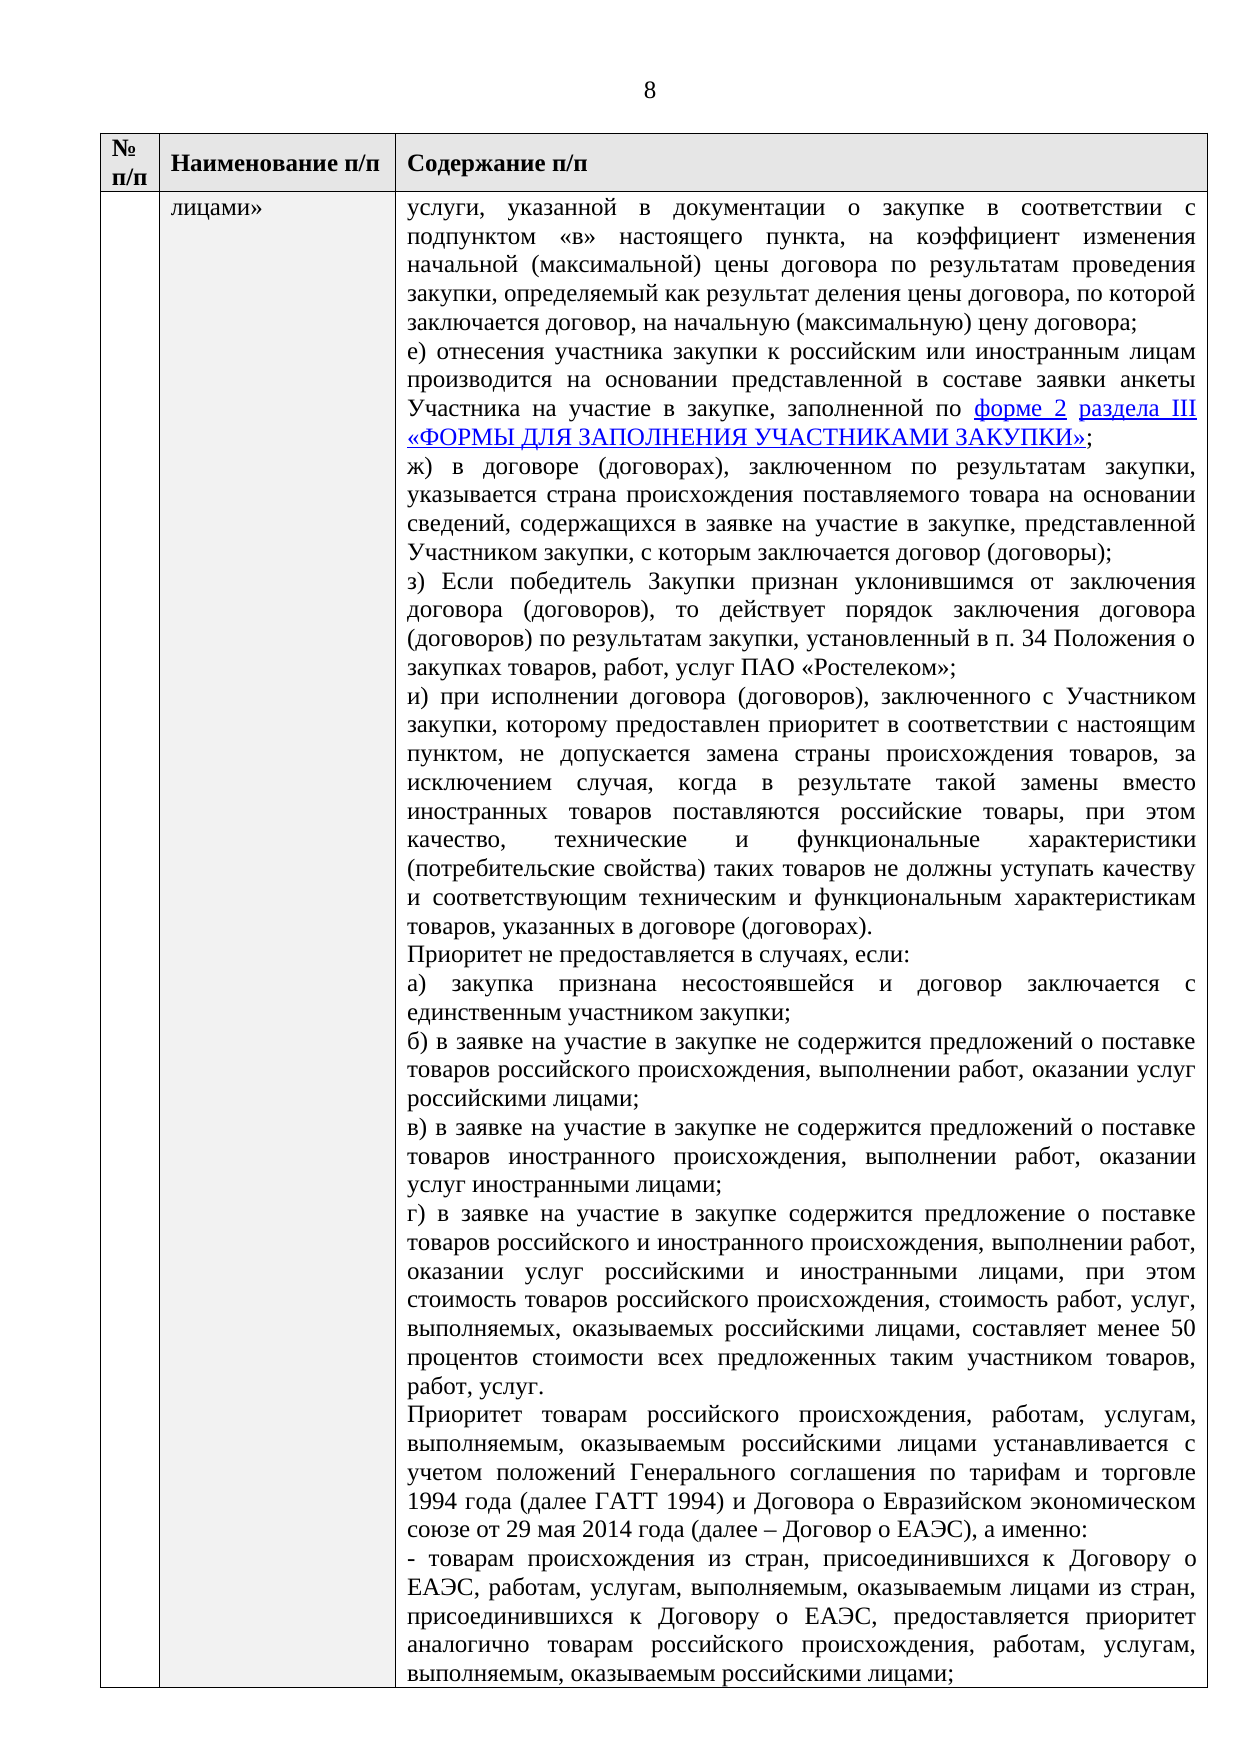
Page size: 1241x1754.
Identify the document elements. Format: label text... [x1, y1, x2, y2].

table_header Содержание п/п [396, 134, 1207, 191]
table_cell [101, 192, 159, 1687]
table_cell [160, 192, 395, 1687]
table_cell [396, 192, 1207, 1687]
table_header Наименование п/п [160, 134, 395, 191]
table_header № п/п [101, 134, 159, 191]
